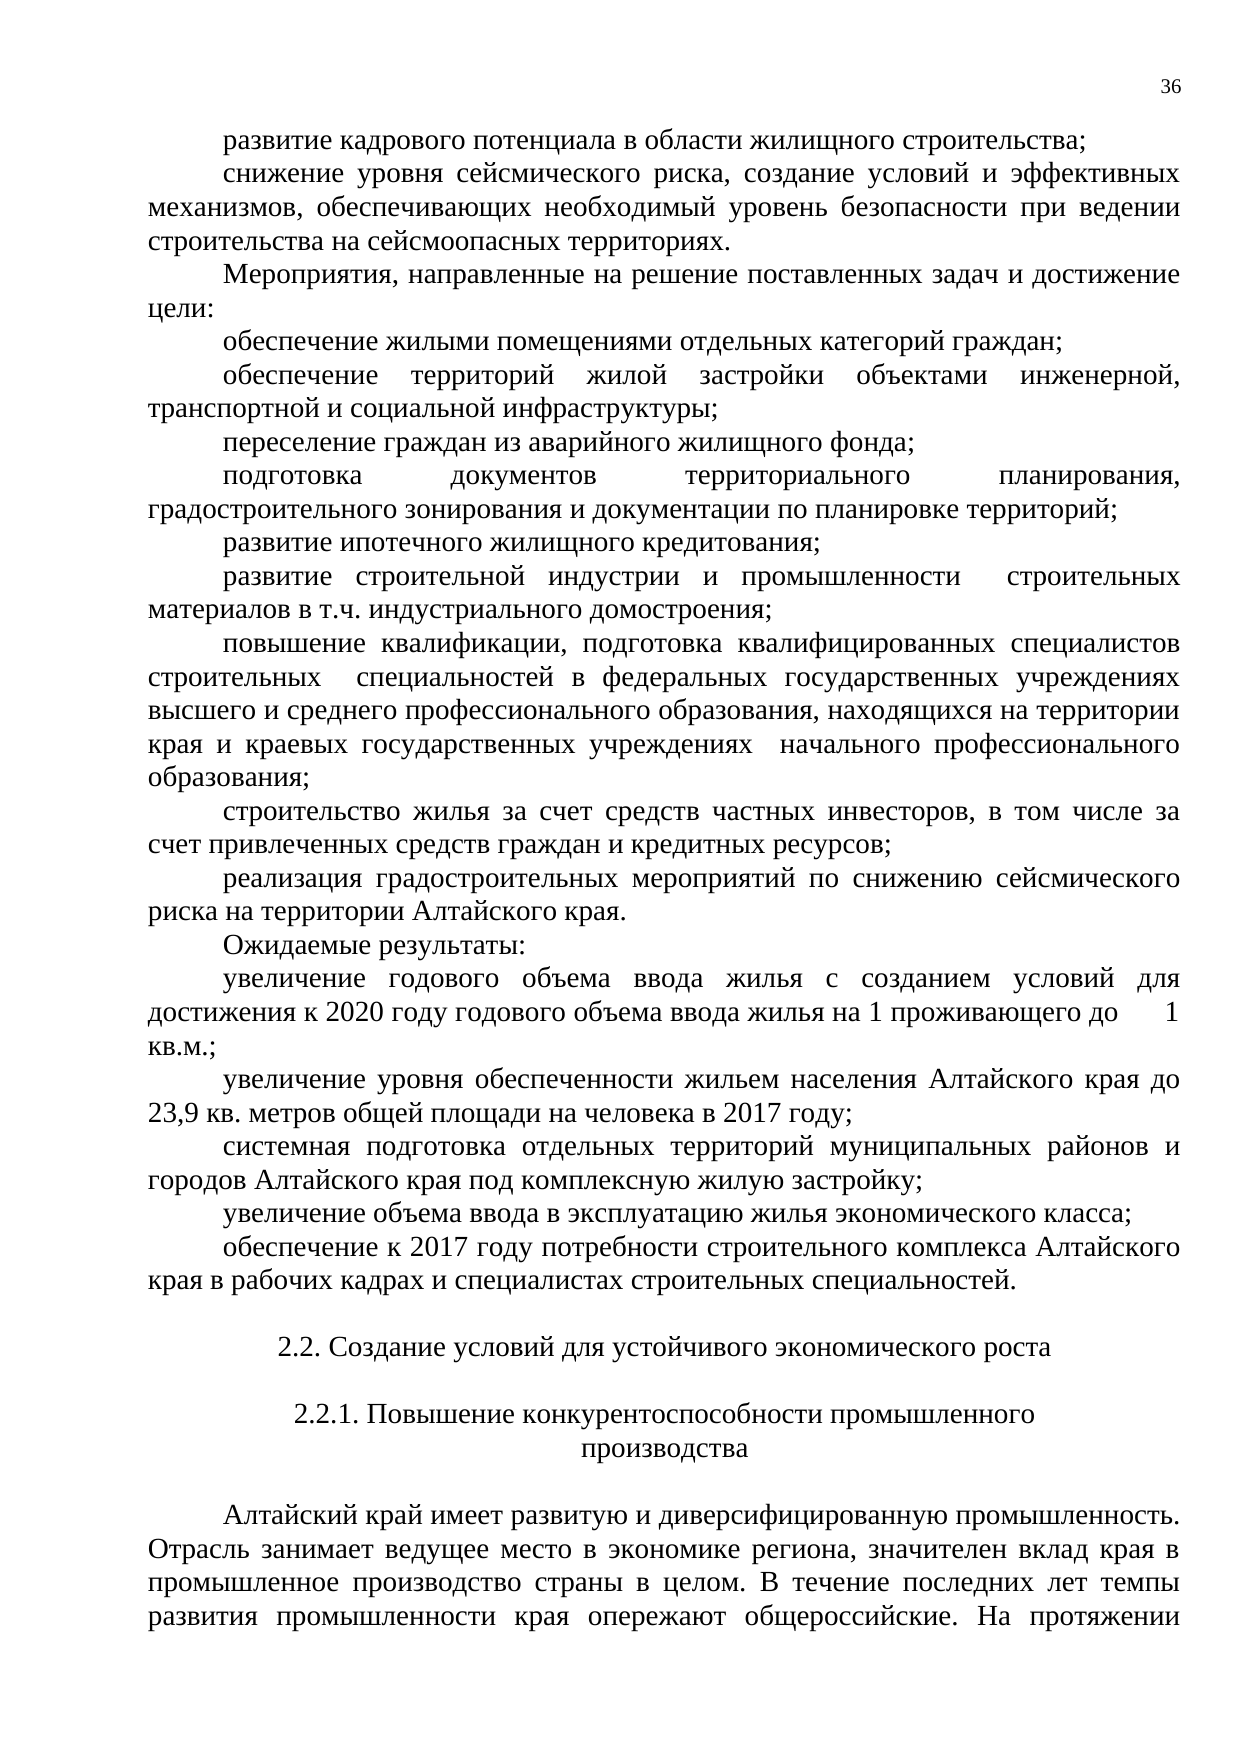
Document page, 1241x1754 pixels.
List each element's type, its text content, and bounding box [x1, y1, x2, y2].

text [148, 1497, 1181, 1631]
text увеличение объема ввода в эксплуатацию жилья экономического класса; [148, 1195, 1181, 1229]
text строительство жилья за счет средств частных инвесторов, в том числе за счет привлеченных средств граждан и кредитных ресурсов; [148, 793, 1181, 860]
text системная подготовка отдельных территорий муниципальных районов и городов Алтайского края под комплексную жилую застройку; [148, 1128, 1181, 1195]
text Ожидаемые результаты: [148, 927, 1181, 961]
text обеспечение жилыми помещениями отдельных категорий граждан; [148, 323, 1181, 357]
text производства [148, 1430, 1181, 1464]
text снижение уровня сейсмического риска, создание условий и эффективных механизмов, обеспечивающих необходимый уровень безопасности при ведении строительства на сейсмоопасных территориях. [148, 156, 1181, 256]
text подготовка документов территориального планирования, градостроительного зонирования и документации по планировке территорий; [148, 457, 1181, 524]
text переселение граждан из аварийного жилищного фонда; [148, 424, 1181, 457]
text повышение квалификации, подготовка квалифицированных специалистов строительных специальностей в федеральных государственных учреждениях высшего и среднего профессионального образования, находящихся на территории края и краевых государственных учреждениях начального профессионального образования; [148, 625, 1181, 793]
text обеспечение к 2017 году потребности строительного комплекса Алтайского края в рабочих кадрах и специалистах строительных специальностей. [148, 1229, 1181, 1296]
text Мероприятия, направленные на решение поставленных задач и достижение цели: [148, 256, 1181, 323]
text обеспечение территорий жилой застройки объектами инженерной, транспортной и социальной инфраструктуры; [148, 357, 1181, 424]
text развитие кадрового потенциала в области жилищного строительства; [148, 122, 1181, 156]
text увеличение годового объема ввода жилья с созданием условий для достижения к 2020 году годового объема ввода жилья на 1 проживающего до 1 кв.м.; [148, 961, 1181, 1061]
text развитие ипотечного жилищного кредитования; [148, 524, 1181, 558]
text реализация градостроительных мероприятий по снижению сейсмического риска на территории Алтайского края. [148, 860, 1181, 927]
text 2.2.1. Повышение конкурентоспособности промышленного [148, 1397, 1181, 1430]
text развитие строительной индустрии и промышленности строительных материалов в т.ч. индустриального домостроения; [148, 558, 1181, 625]
text 2.2. Создание условий для устойчивого экономического роста [148, 1329, 1181, 1363]
text увеличение уровня обеспеченности жильем населения Алтайского края до общей площади на человека в 2017 году; [148, 1061, 1181, 1128]
